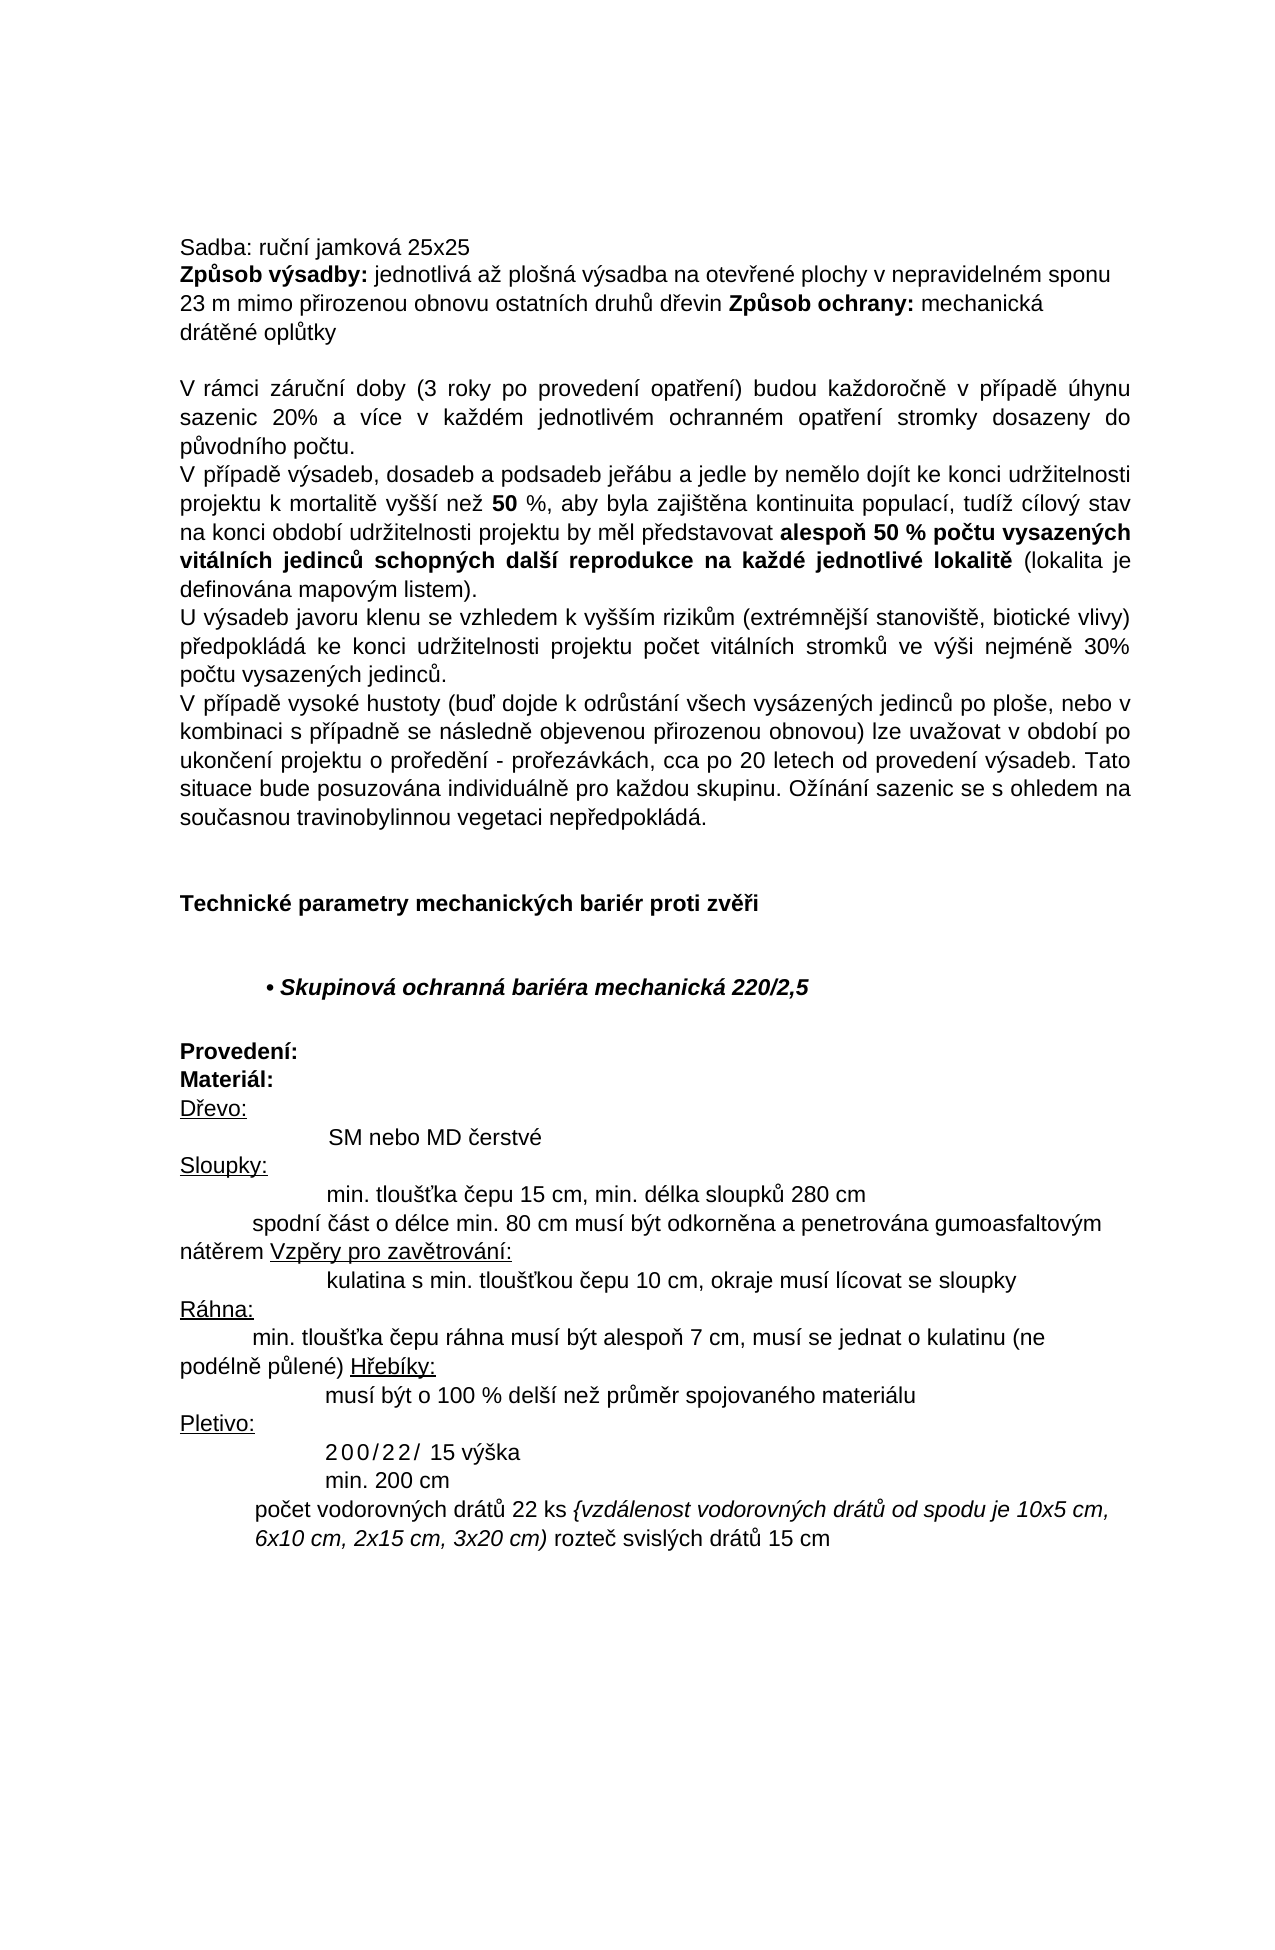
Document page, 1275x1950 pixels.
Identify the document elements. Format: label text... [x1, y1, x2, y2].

text Způsob výsadby: jednotlivá až plošná výsadba na otevřené plochy v nepravidelném sponu 23 m mimo přirozenou obnovu ostatních druhů dřevin Způsob ochrany: mechanická drátěné oplůtky [179, 260, 1131, 346]
text SM nebo MD čerstvé [328, 1122, 1131, 1151]
text V případě výsadeb, dosadeb a podsadeb jeřábu a jedle by nemělo dojít ke konci udržitelnosti projektu k mortalitě vyšší než 50 %, aby byla zajištěna kontinuita populací, tudíž cílový stav na konci období udržitelnosti projektu by měl představovat alespoň 50 % počtu vysazených vitálních jedinců schopných další reprodukce na každé jednotlivé lokalitě (lokalita je definována mapovým listem). [179, 460, 1131, 603]
text spodní část o délce min. 80 cm musí být odkorněna a penetrována gumoasfaltovým nátěrem Vzpěry pro zavětrování: [179, 1208, 1131, 1265]
text Dřevo: [179, 1093, 1131, 1122]
text počet vodorovných drátů 22 ks {vzdálenost vodorovných drátů od spodu je 10x5 cm, 6x10 cm, 2x15 cm, 3x20 cm) rozteč svislých drátů 15 cm [254, 1495, 1131, 1552]
text kulatina s min. tloušťkou čepu 10 cm, okraje musí lícovat se sloupky [326, 1266, 1131, 1294]
text • Skupinová ochranná bariéra mechanická 220/2,5 [266, 974, 1131, 1000]
text Provedení: Materiál: [179, 1036, 315, 1093]
text Sloupky: [179, 1151, 1131, 1179]
text Pletivo: [179, 1409, 1131, 1437]
text Technické parametry mechanických bariér proti zvěři [179, 890, 1131, 916]
text Sadba: ruční jamková 25x25 [179, 234, 1131, 260]
text min. tloušťka čepu ráhna musí být alespoň 7 cm, musí se jednat o kulatinu (ne podélně půlené) Hřebíky: [179, 1323, 1131, 1380]
text Ráhna: [179, 1294, 1131, 1323]
text U výsadeb javoru klenu se vzhledem k vyšším rizikům (extrémnější stanoviště, biotické vlivy) předpokládá ke konci udržitelnosti projektu počet vitálních stromků ve výši nejméně 30% počtu vysazených jedinců. [179, 603, 1131, 688]
text 200/22/ 15 výška min. 200 cm [325, 1437, 555, 1494]
text V případě vysoké hustoty (buď dojde k odrůstání všech vysázených jedinců po ploše, nebo v kombinaci s případně se následně objevenou přirozenou obnovou) lze uvažovat v období po ukončení projektu o proředění - prořezávkách, cca po 20 letech od provedení výsadeb. Tato situace bude posuzována individuálně pro každou skupinu. Ožínání sazenic se s ohledem na současnou travinobylinnou vegetaci nepředpokládá. [179, 688, 1131, 831]
text min. tloušťka čepu 15 cm, min. délka sloupků 280 cm [326, 1179, 1131, 1208]
text musí být o 100 % delší než průměr spojovaného materiálu [325, 1380, 1131, 1409]
text V rámci záruční doby (3 roky po provedení opatření) budou každoročně v případě úhynu sazenic 20% a více v každém jednotlivém ochranném opatření stromky dosazeny do původního počtu. [179, 373, 1131, 460]
